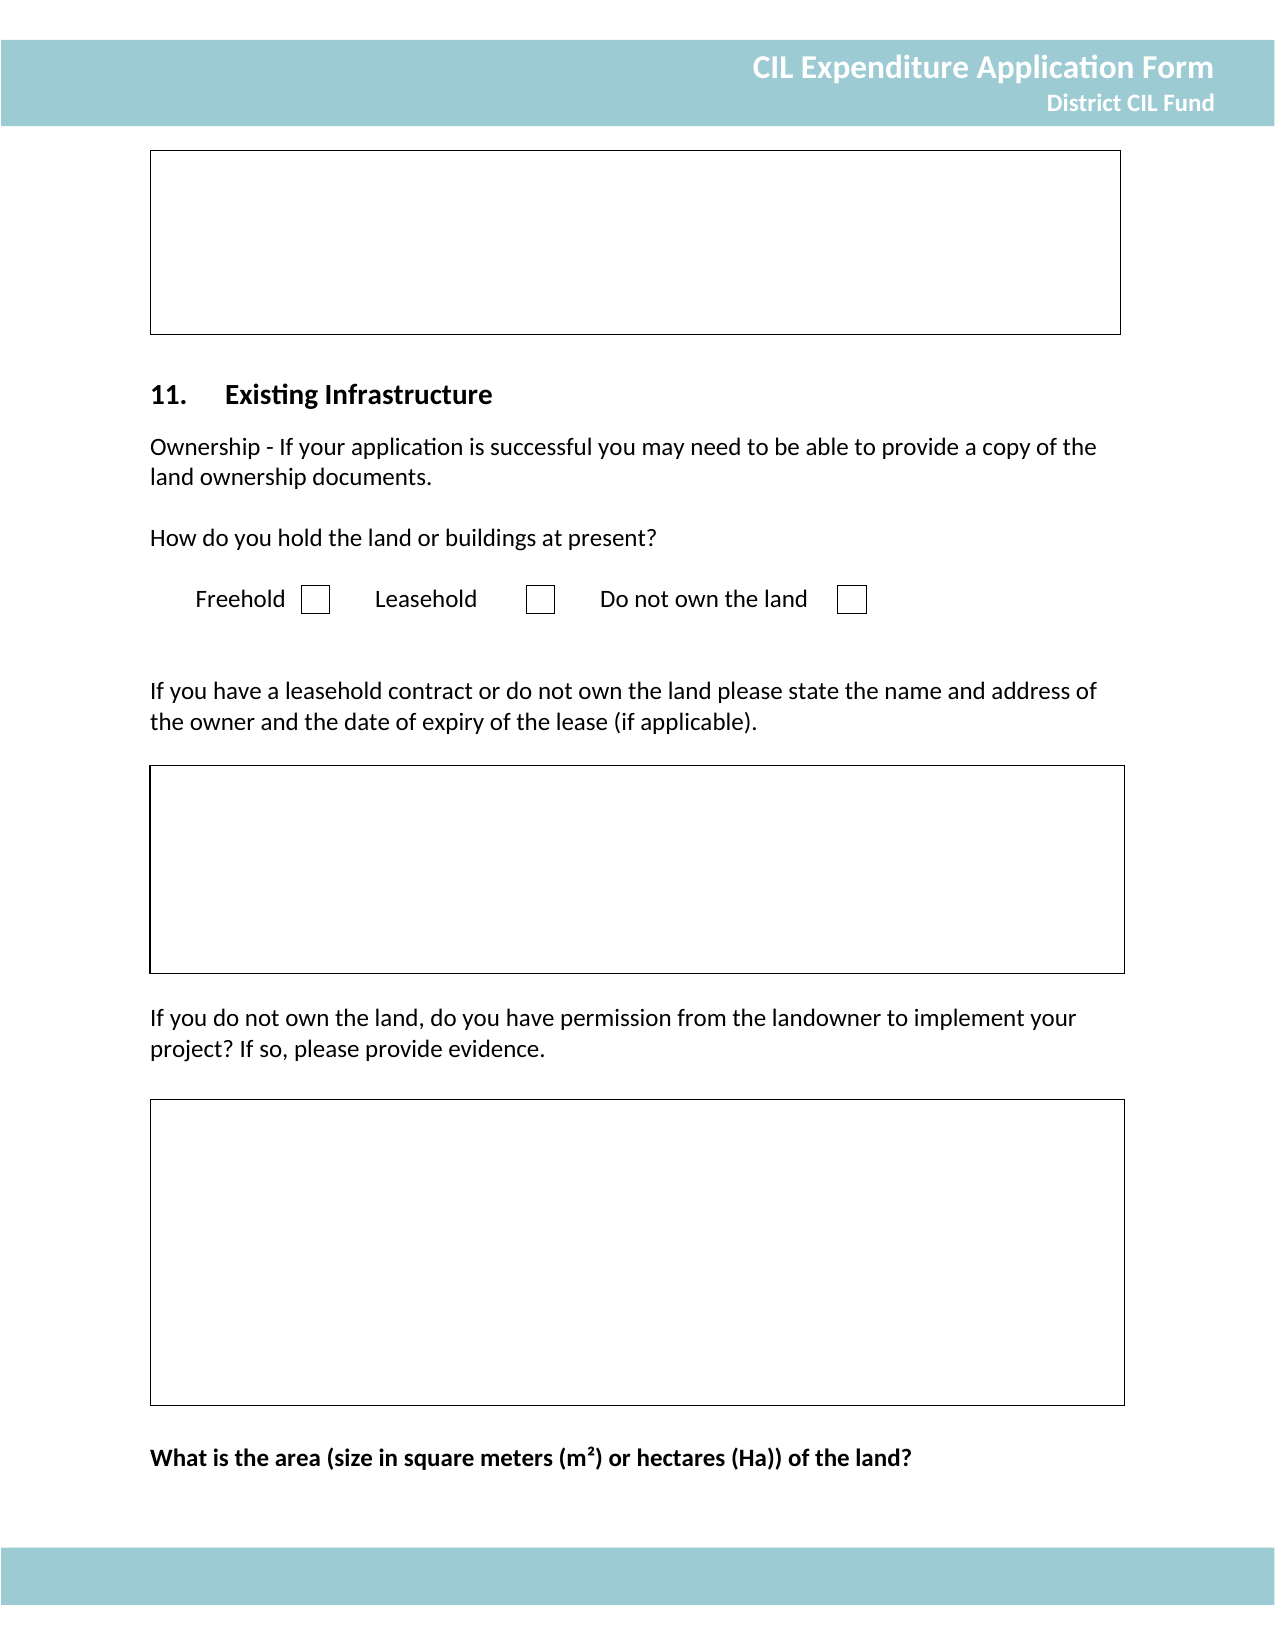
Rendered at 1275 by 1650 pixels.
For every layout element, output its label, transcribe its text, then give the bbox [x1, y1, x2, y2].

text If you do not own the land, do you have permission from the landowner to implement your project? If so, please provide evidence. [150, 1002, 1125, 1063]
text How do you hold the land or buildings at present? [150, 523, 1125, 553]
table_header [151, 1100, 1124, 1405]
text What is the area (size in square meters (m²) or hectares (Ha)) of the land? [150, 1442, 1125, 1473]
text If you have a leasehold contract or do not own the land please state the name and address of the owner and the date of expiry of the lease (if applicable). [150, 675, 1125, 765]
text Ownership - If your application is successful you may need to be able to provide a copy of the land ownership documents. [150, 431, 1125, 492]
table_header [151, 766, 1124, 973]
text Freehold Leasehold Do not own the land [150, 584, 1125, 614]
table_header [151, 151, 1120, 334]
text 11. Existing Infrastructure [150, 376, 1125, 412]
